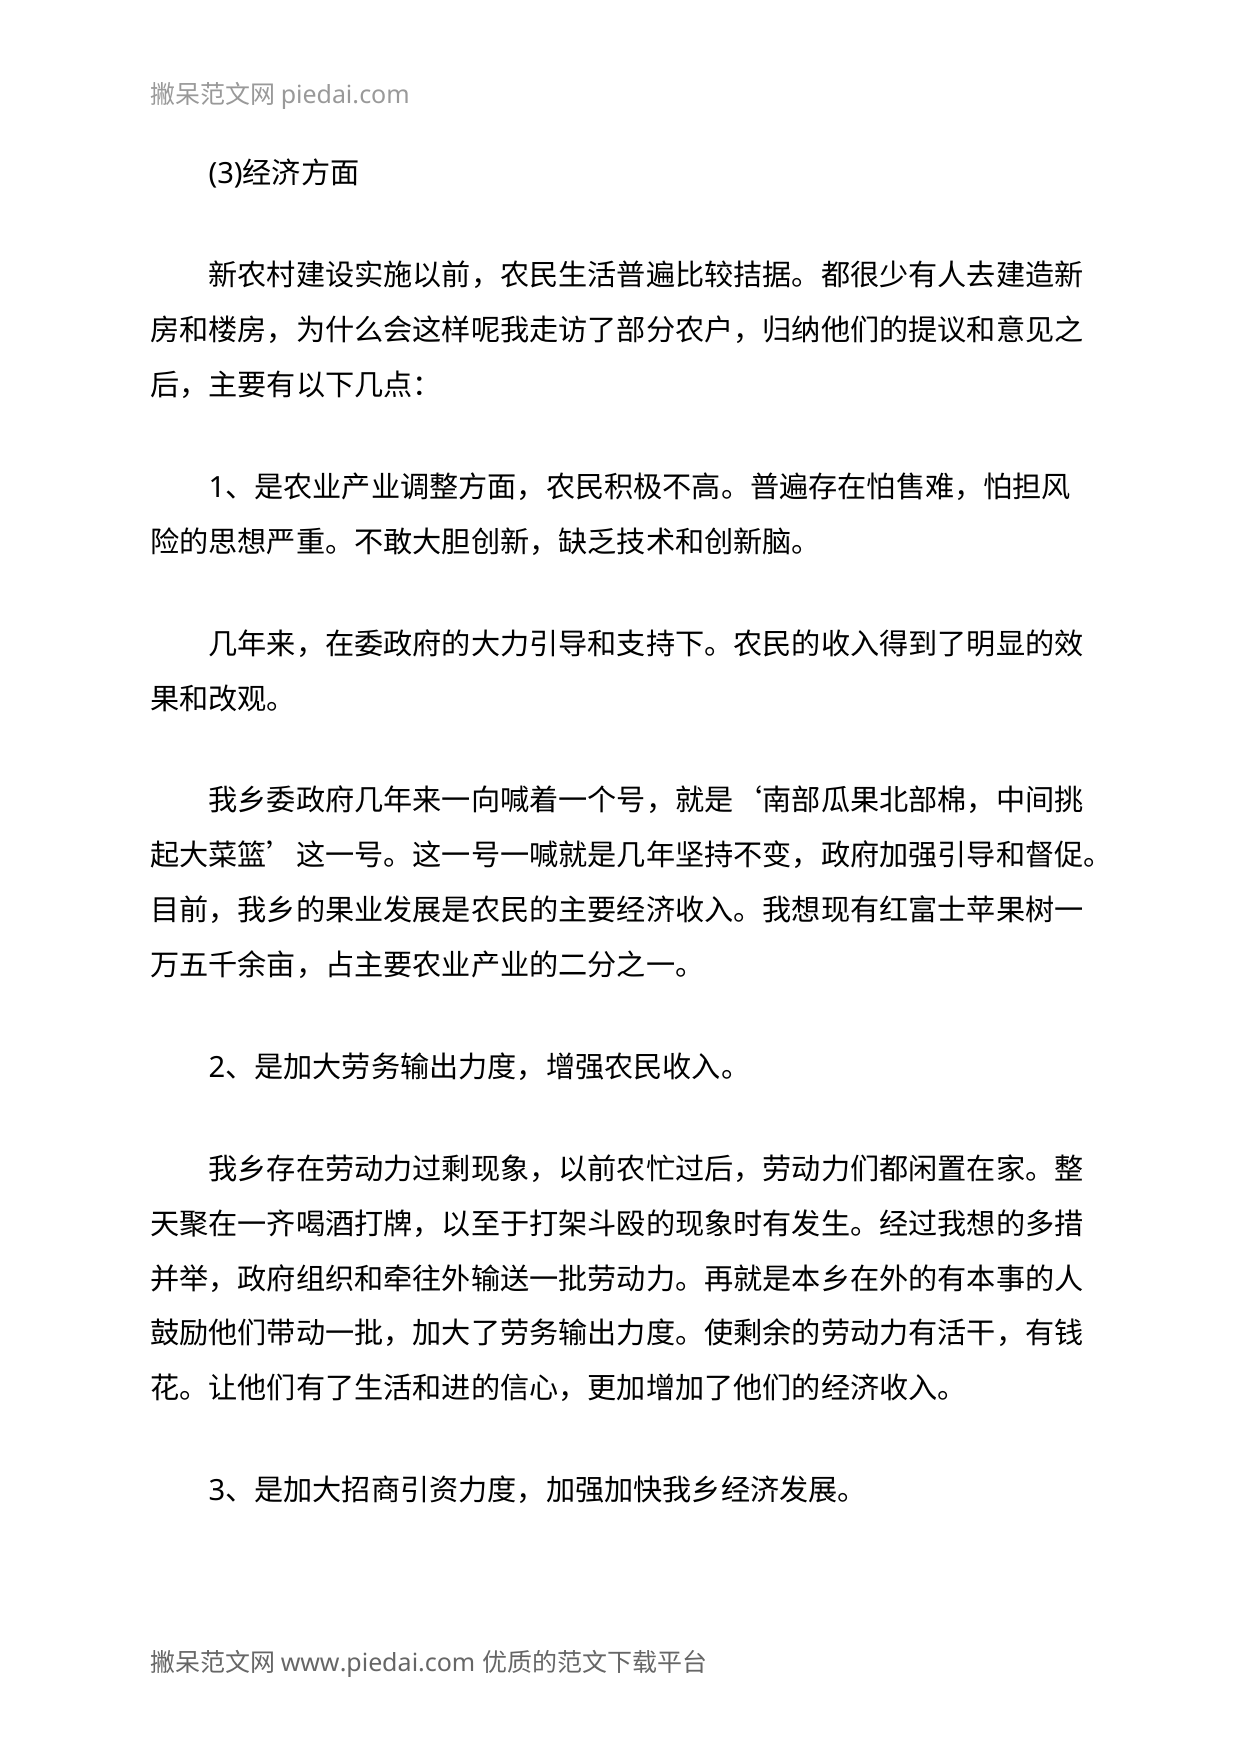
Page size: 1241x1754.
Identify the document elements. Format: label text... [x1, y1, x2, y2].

text 1、是农业产业调整方面，农民积极不高。普遍存在怕售难，怕担风险的思想严重。不敢大胆创新，缺乏技术和创新脑。 [150, 463, 1090, 561]
text 几年来，在委政府的大力引导和支持下。农民的收入得到了明显的效果和改观。 [150, 620, 1090, 717]
text 我乡委政府几年来一向喊着一个号，就是‘南部瓜果北部棉，中间挑起大菜篮’这一号。这一号一喊就是几年坚持不变，政府加强引导和督促。目前，我乡的果业发展是农民的主要经济收入。我想现有红富士苹果树一万五千余亩，占主要农业产业的二分之一。 [150, 777, 1090, 984]
text 2、是加大劳务输出力度，增强农民收入。 [150, 1043, 1090, 1086]
text (3)经济方面 [150, 150, 1090, 192]
text 新农村建设实施以前，农民生活普遍比较拮据。都很少有人去建造新房和楼房，为什么会这样呢我走访了部分农户，归纳他们的提议和意见之后，主要有以下几点： [150, 252, 1090, 404]
text 我乡存在劳动力过剩现象，以前农忙过后，劳动力们都闲置在家。整天聚在一齐喝酒打牌，以至于打架斗殴的现象时有发生。经过我想的多措并举，政府组织和牵往外输送一批劳动力。再就是本乡在外的有本事的人鼓励他们带动一批，加大了劳务输出力度。使剩余的劳动力有活干，有钱花。让他们有了生活和进的信心，更加增加了他们的经济收入。 [150, 1145, 1090, 1407]
text 3、是加大招商引资力度，加强加快我乡经济发展。 [150, 1467, 1090, 1509]
